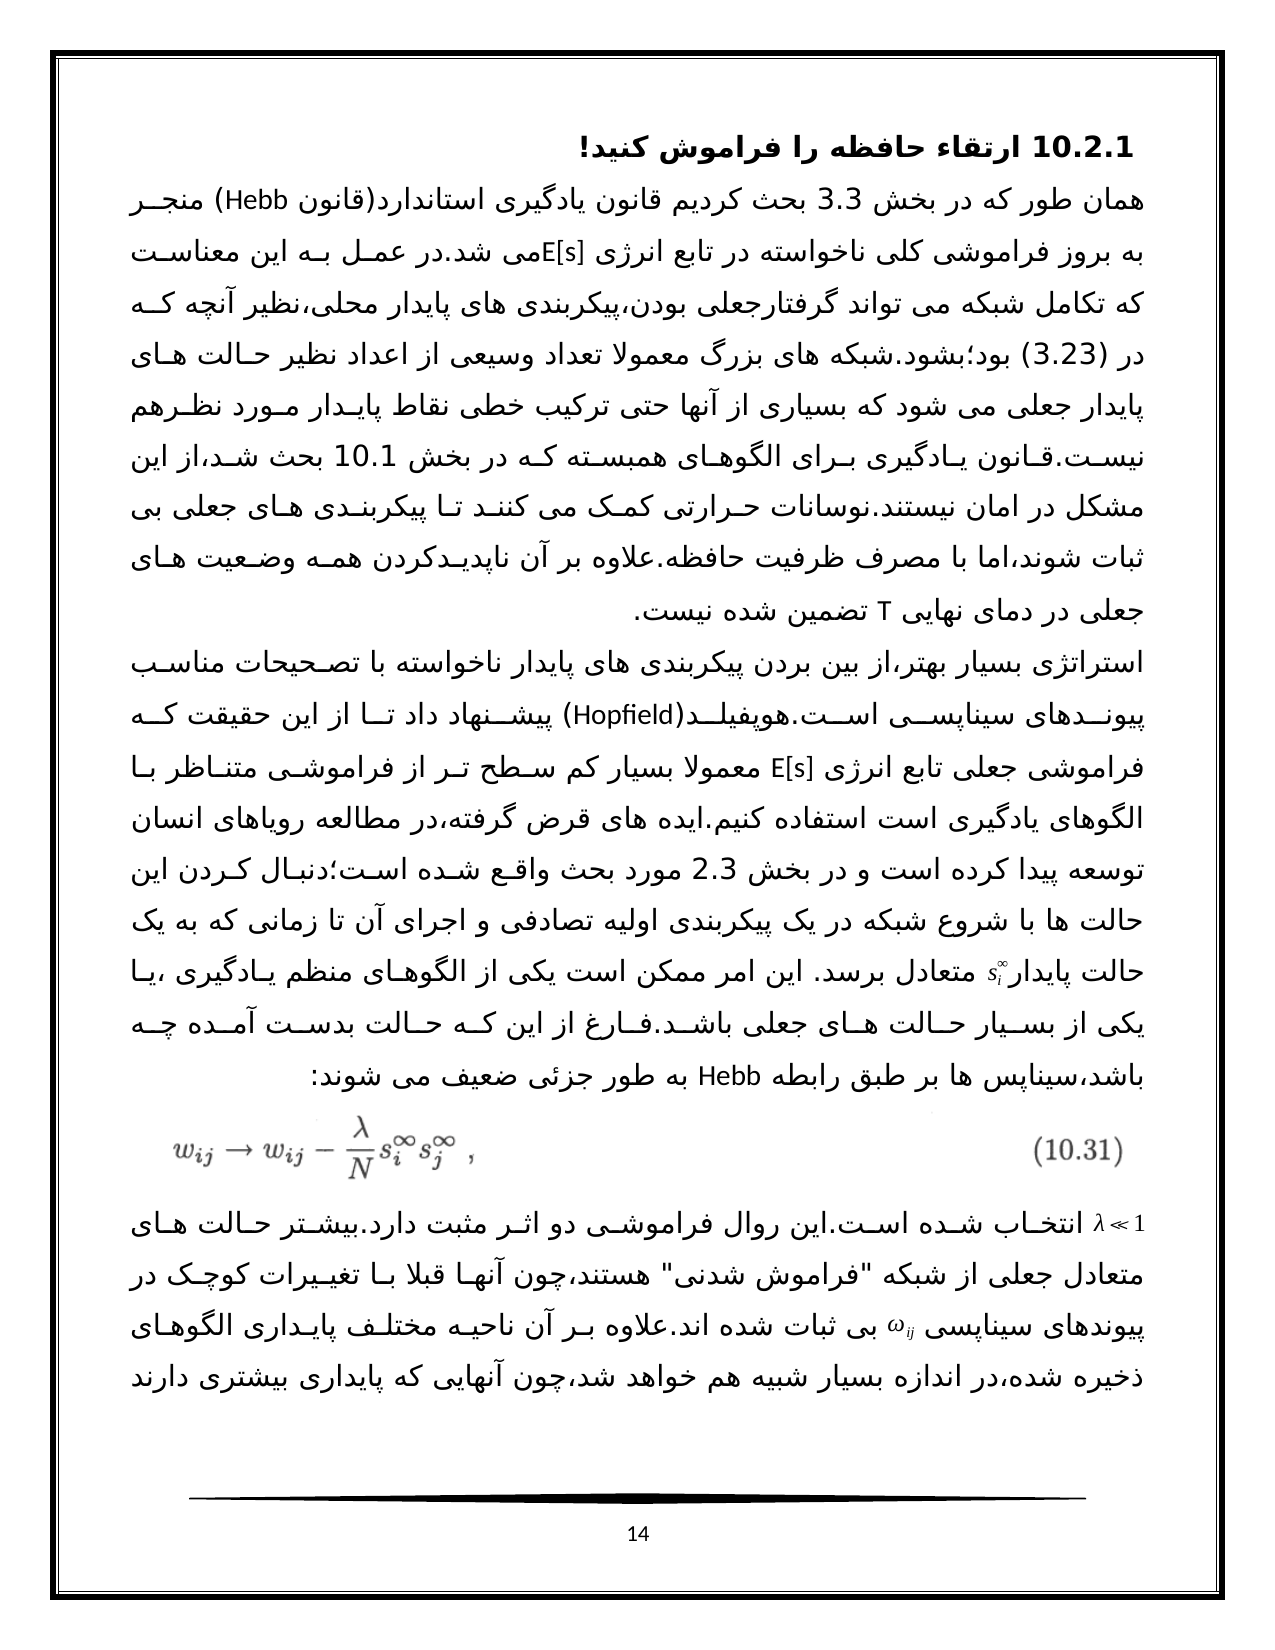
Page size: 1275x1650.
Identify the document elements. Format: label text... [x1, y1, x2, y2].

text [130, 1206, 1145, 1393]
text همان طور که در بخش 3.3 بحث کردیم قانون یادگیری استاندارد(قانون Hebb) منجر به بروز فراموشی کلی ناخواسته در تابع انرژی E[s]می شد.در عمل به این معناست که تکامل شبکه می تواند گرفتارجعلی بودن،پیکربندی های پایدار محلی،نظیر آنچه که در (3.23) بود؛بشود.شبکه های بزرگ معمولا تعداد وسیعی از اعداد نظیر حالت های پایدار جعلی می شود که بسیاری از آنها حتی ترکیب خطی نقاط پایدار مورد نظرهم نیست.قانون یادگیری برای الگوهای همبسته که در بخش 10.1 بحث شد،از این مشکل در امان نیستند.نوسانات حرارتی کمک می کنند تا پیکربندی های جعلی بی ثبات شوند،اما با مصرف ظرفیت حافظه.علاوه بر آن ناپدیدکردن همه وضعیت های جعلی در دمای نهایی T تضمین شده نیست. [130, 181, 1145, 627]
text استراتژی بسیار بهتر،از بین بردن پیکربندی های پایدار ناخواسته با تصحیحات مناسب پیوندهای سیناپسی است.هوپفیلد(Hopfield) پیشنهاد داد تا از این حقیقت که فراموشی جعلی تابع انرژی E[s] معمولا بسیار کم سطح تر از فراموشی متناظر با الگوهای یادگیری است استفاده کنیم.ایده های قرض گرفته،در مطالعه رویاهای انسان توسعه پیدا کرده است و در بخش 2.3 مورد بحث واقع شده است؛دنبال کردن این حالت ها با شروع شبکه در یک پیکربندی اولیه تصادفی و اجرای آن تا زمانی که به یک حالت پایدار متعادل برسد. این امر ممکن است یکی از الگوهای منظم یادگیری ،یا یکی از بسیار حالت های جعلی باشد.فارغ از این که حالت بدست آمده چه باشد،سیناپس ها بر طبق رابطه Hebb به طور جزئی ضعیف می شوند: [130, 645, 1145, 1092]
text 10.2.1 ارتقاء حافظه را فراموش کنید! [130, 130, 1145, 164]
